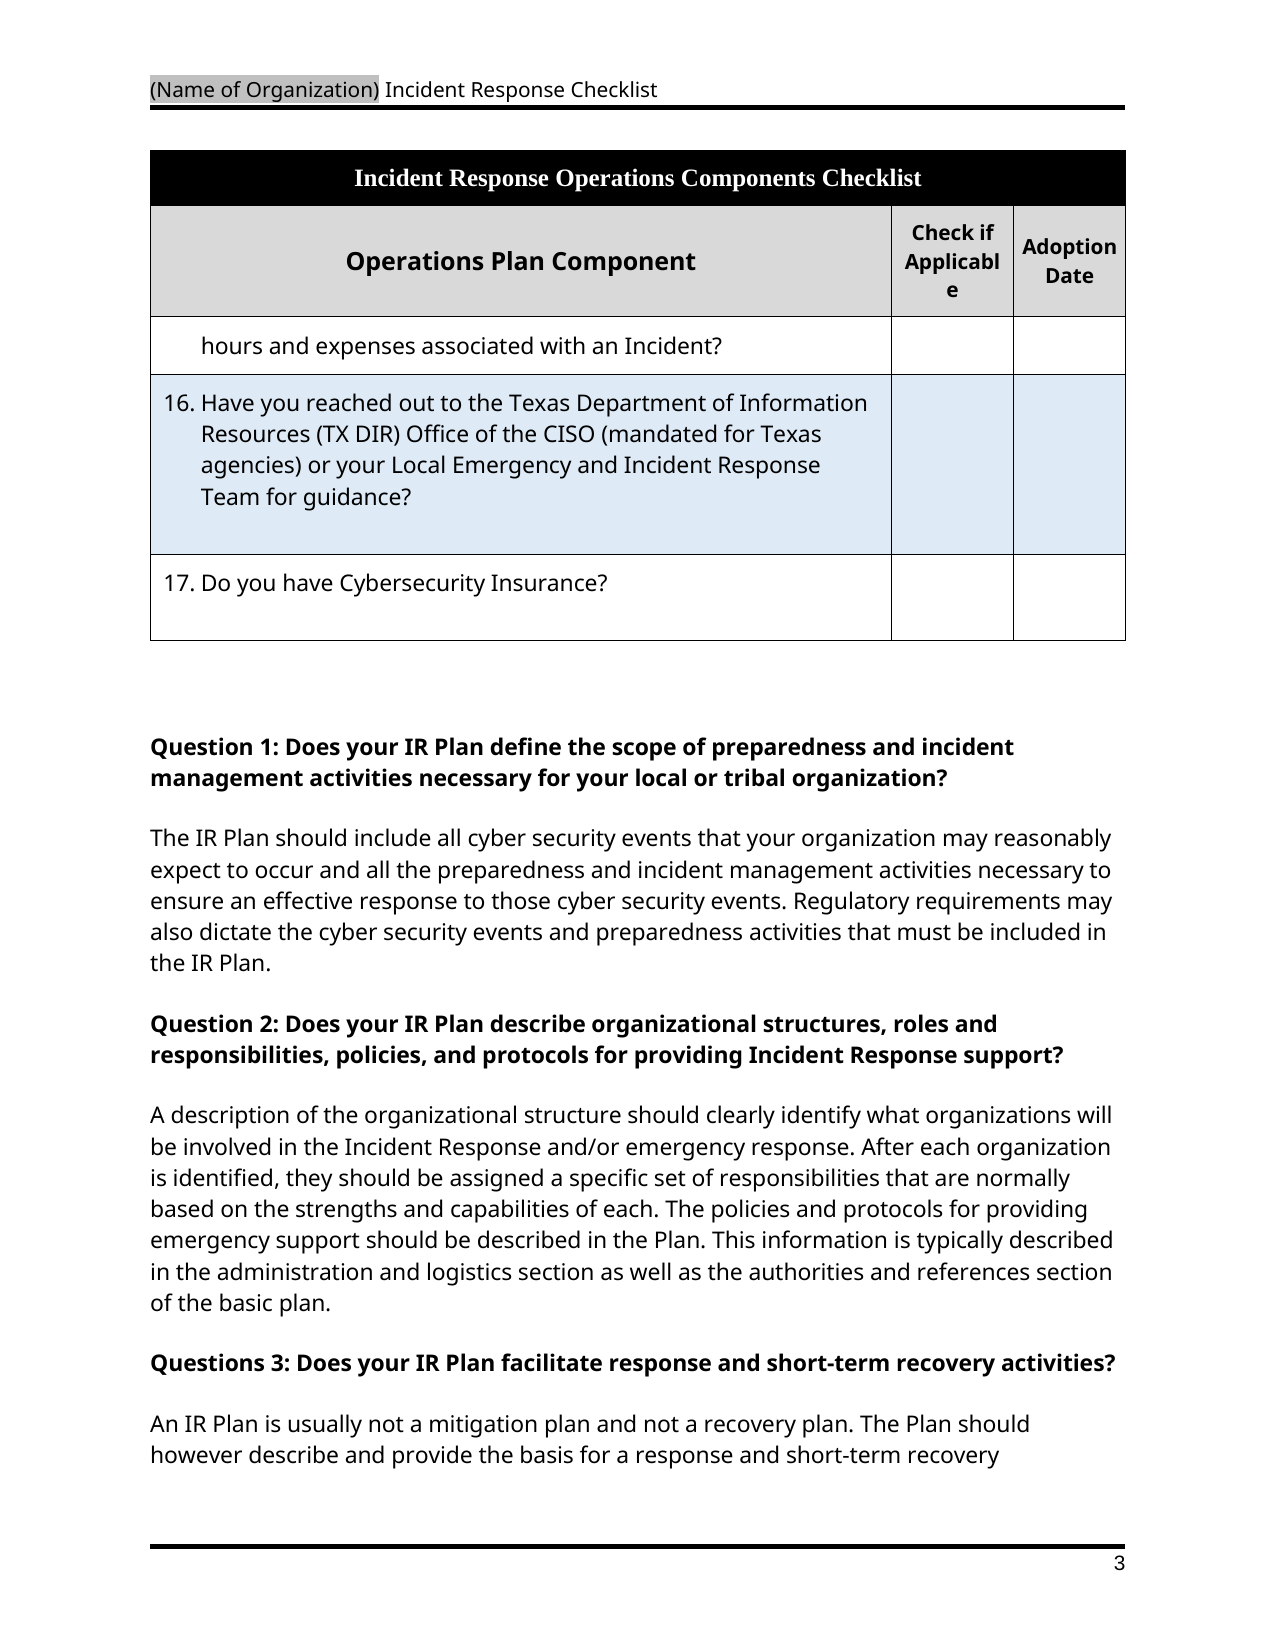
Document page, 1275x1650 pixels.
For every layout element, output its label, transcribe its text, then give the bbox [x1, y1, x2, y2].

table_cell Do you have Cybersecurity Insurance? [151, 555, 891, 640]
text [150, 1408, 1125, 1470]
table_cell [1014, 375, 1125, 554]
table_cell [892, 317, 1013, 373]
table_cell Adoption Date [1014, 206, 1125, 316]
table_cell Operations Plan Component [151, 206, 891, 316]
table_cell [1014, 555, 1125, 640]
table_cell [892, 375, 1013, 554]
text The IR Plan should include all cyber security events that your organization may reasonably expect to occur and all the preparedness and incident management activities necessary to ensure an effective response to those cyber security events. Regulatory requirements may also dictate the cyber security events and preparedness activities that must be included in the IR Plan. [150, 822, 1125, 979]
text Questions 3: Does your IR Plan facilitate response and short-term recovery activities? [150, 1347, 1125, 1379]
table_cell [1014, 317, 1125, 373]
text Question 1: Does your IR Plan define the scope of preparedness and incident management activities necessary for your local or tribal organization? [150, 731, 1125, 793]
text Question 2: Does your IR Plan describe organizational structures, roles and responsibilities, policies, and protocols for providing Incident Response support? [150, 1008, 1125, 1070]
table_cell Check if Applicable [892, 206, 1013, 316]
text A description of the organizational structure should clearly identify what organizations will be involved in the Incident Response and/or emergency response. After each organization is identified, they should be assigned a specific set of responsibilities that are normally based on the strengths and capabilities of each. The policies and protocols for providing emergency support should be described in the Plan. This information is typically described in the administration and logistics section as well as the authorities and references section of the basic plan. [150, 1099, 1125, 1318]
table_cell Have you reached out to the Texas Department of Information Resources (TX DIR) Office of the CISO (mandated for Texas agencies) or your Local Emergency and Incident Response Team for guidance? [151, 375, 891, 554]
table_cell [892, 555, 1013, 640]
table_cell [151, 317, 891, 373]
table_header Incident Response Operations Components Checklist [151, 151, 1125, 205]
